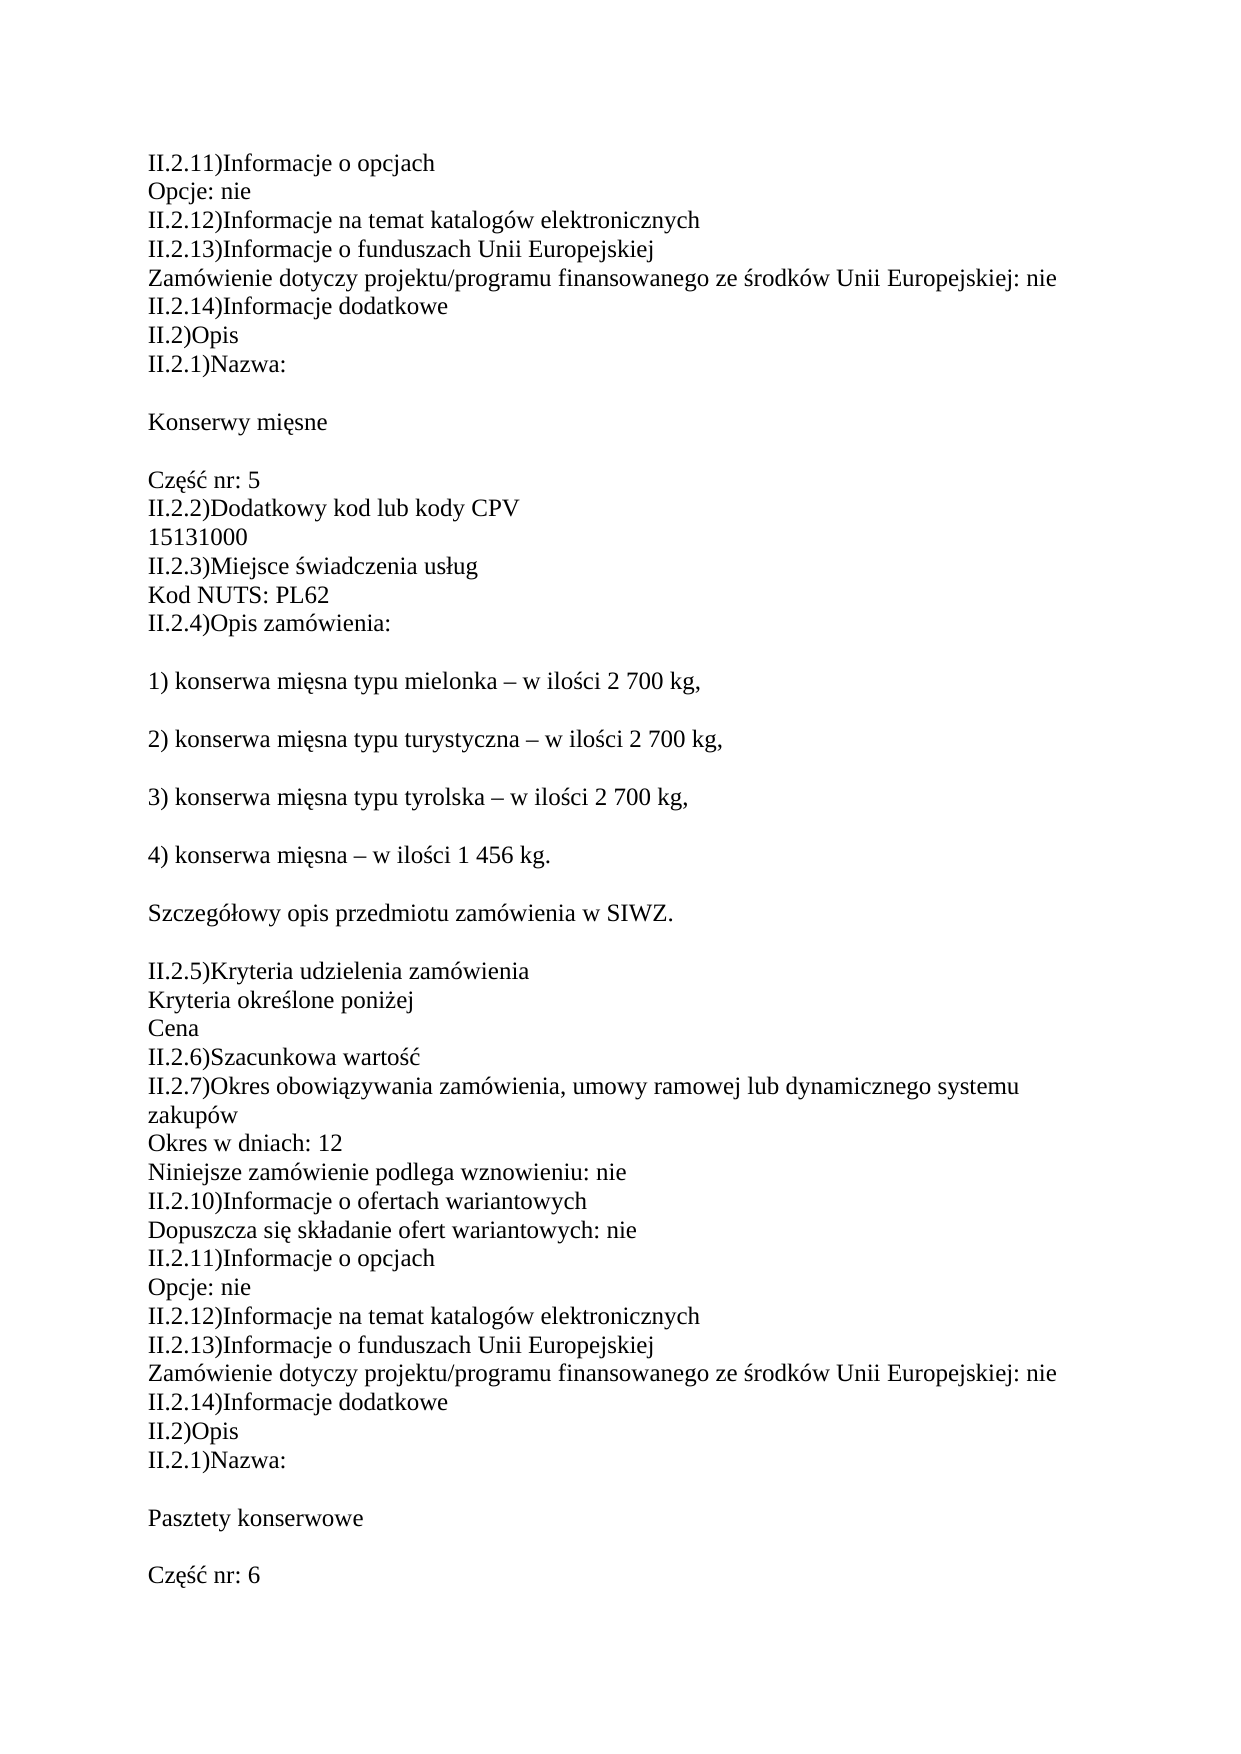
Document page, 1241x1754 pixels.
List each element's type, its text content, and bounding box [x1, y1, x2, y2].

text Opcje: nie [148, 1272, 1093, 1301]
text Opcje: nie [148, 176, 1093, 205]
text Cena [148, 1013, 1093, 1042]
text II.2)Opis [148, 1416, 1093, 1445]
text Zamówienie dotyczy projektu/programu finansowanego ze środków Unii Europejskiej: nie [148, 1358, 1093, 1387]
text Kryteria określone poniżej [148, 985, 1093, 1013]
text Część nr: 5 [148, 465, 1093, 493]
text II.2.1)Nazwa: [148, 349, 1093, 378]
text II.2.14)Informacje dodatkowe [148, 1387, 1093, 1416]
text Konserwy mięsne [148, 407, 1093, 436]
text II.2.2)Dodatkowy kod lub kody CPV [148, 493, 1093, 522]
text II.2.6)Szacunkowa wartość [148, 1042, 1093, 1071]
text Zamówienie dotyczy projektu/programu finansowanego ze środków Unii Europejskiej: nie [148, 263, 1093, 291]
text 1) konserwa mięsna typu mielonka – w ilości 2 700 kg, [148, 666, 1093, 695]
text II.2.4)Opis zamówienia: [148, 608, 1093, 637]
text 15131000 [148, 522, 1093, 551]
text II.2.5)Kryteria udzielenia zamówienia [148, 956, 1093, 985]
text II.2.11)Informacje o opcjach [148, 148, 1093, 176]
text Kod NUTS: PL62 [148, 580, 1093, 608]
text II.2.3)Miejsce świadczenia usług [148, 551, 1093, 580]
text II.2.12)Informacje na temat katalogów elektronicznych [148, 205, 1093, 234]
text II.2.11)Informacje o opcjach [148, 1243, 1093, 1272]
text Szczegółowy opis przedmiotu zamówienia w SIWZ. [148, 898, 1093, 927]
text Dopuszcza się składanie ofert wariantowych: nie [148, 1215, 1093, 1243]
text II.2)Opis [148, 320, 1093, 349]
text II.2.7)Okres obowiązywania zamówienia, umowy ramowej lub dynamicznego systemu zakupów [148, 1071, 1093, 1128]
text 2) konserwa mięsna typu turystyczna – w ilości 2 700 kg, [148, 724, 1093, 753]
text Niniejsze zamówienie podlega wznowieniu: nie [148, 1157, 1093, 1186]
text II.2.13)Informacje o funduszach Unii Europejskiej [148, 234, 1093, 263]
text 3) konserwa mięsna typu tyrolska – w ilości 2 700 kg, [148, 782, 1093, 811]
text Pasztety konserwowe [148, 1503, 1093, 1531]
text II.2.13)Informacje o funduszach Unii Europejskiej [148, 1330, 1093, 1358]
text II.2.12)Informacje na temat katalogów elektronicznych [148, 1301, 1093, 1330]
text 4) konserwa mięsna – w ilości 1 456 kg. [148, 840, 1093, 869]
text Część nr: 6 [148, 1561, 1093, 1589]
text II.2.1)Nazwa: [148, 1445, 1093, 1473]
text II.2.10)Informacje o ofertach wariantowych [148, 1186, 1093, 1215]
text Okres w dniach: 12 [148, 1128, 1093, 1157]
text II.2.14)Informacje dodatkowe [148, 291, 1093, 320]
